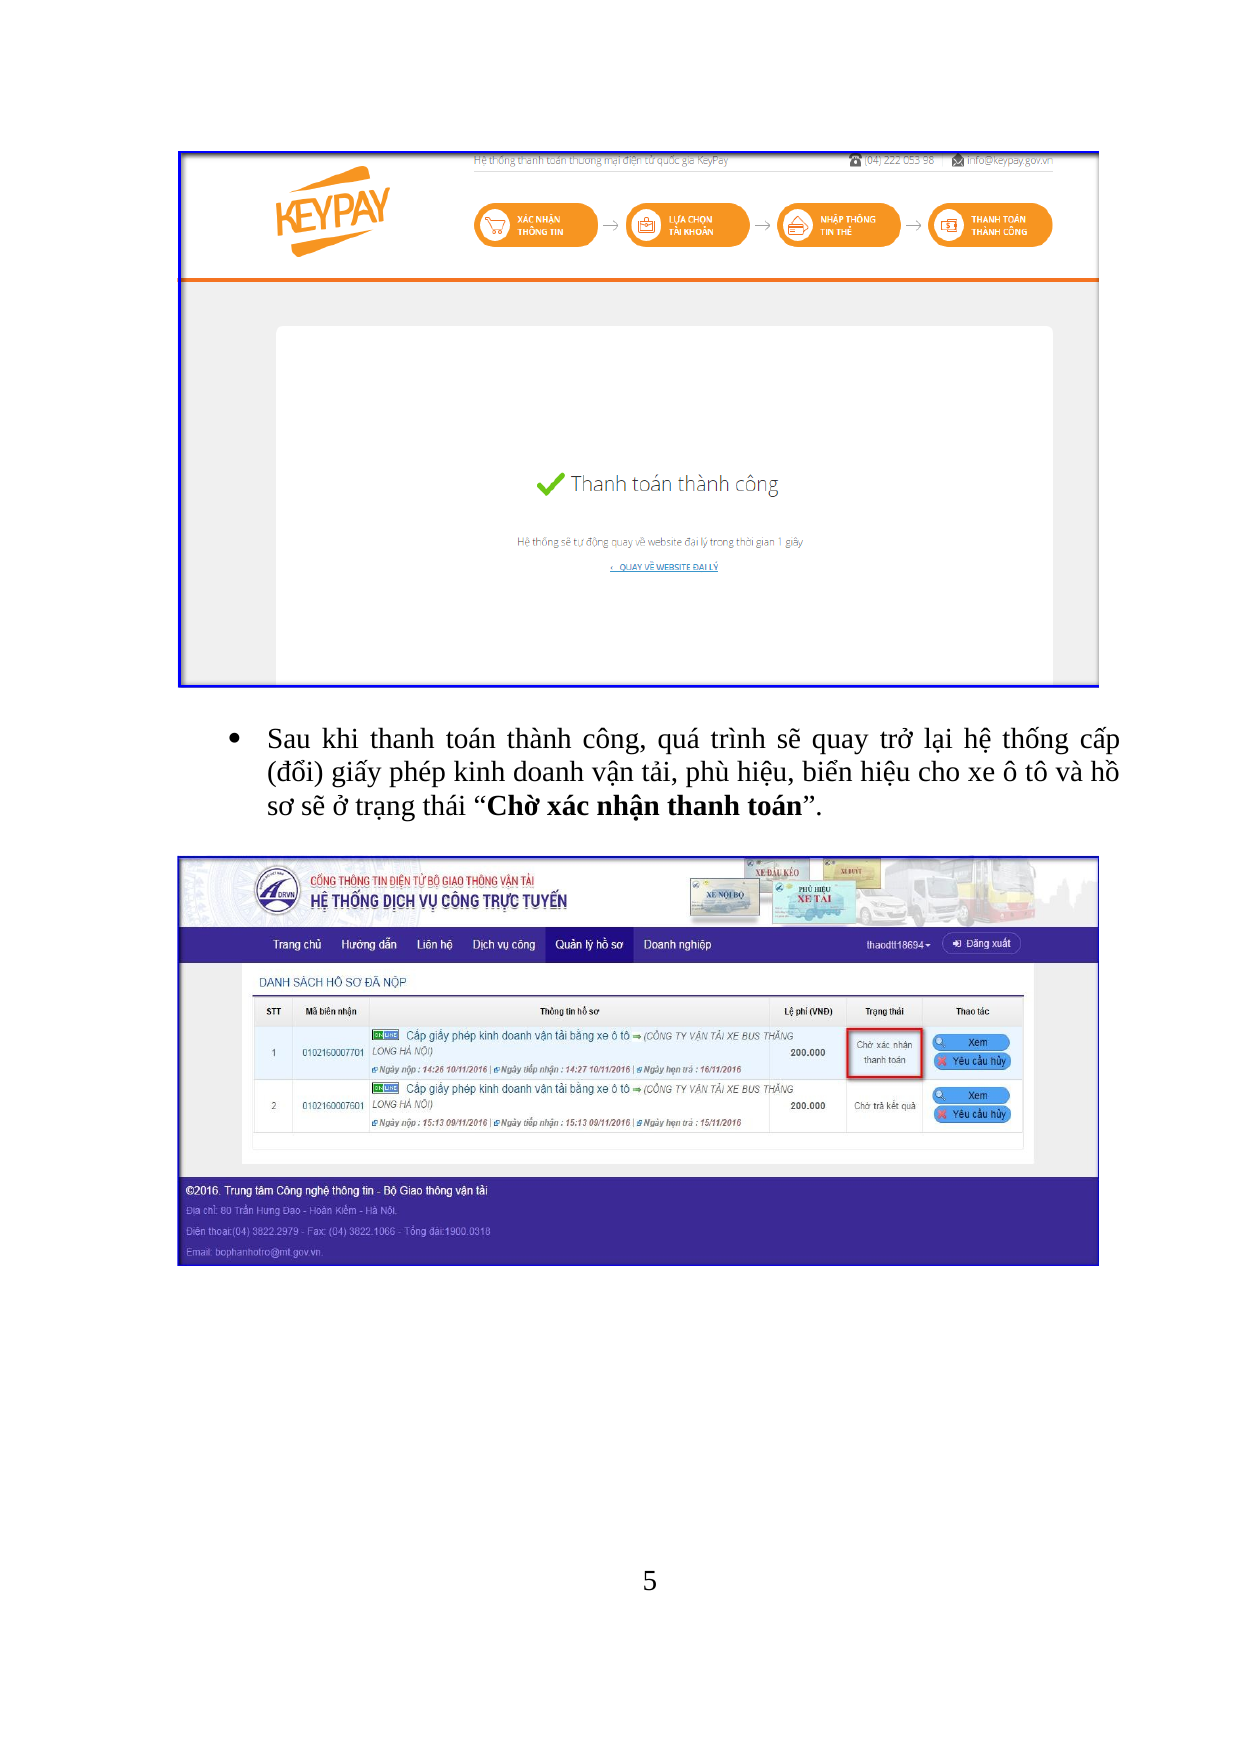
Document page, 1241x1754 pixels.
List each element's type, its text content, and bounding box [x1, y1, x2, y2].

picture [177, 855, 1099, 1266]
list Sau khi thanh toán thành công, quá trình sẽ quay trở lại hệ thống cấp (đổi) giấy phép kinh doanh vận tải, phù hiệu, biển hiệu cho xe ô tô và hồ sơ sẽ ở trạng thái “Chờ xác nhận thanh toán”. [229, 721, 1122, 821]
picture [177, 151, 1099, 688]
